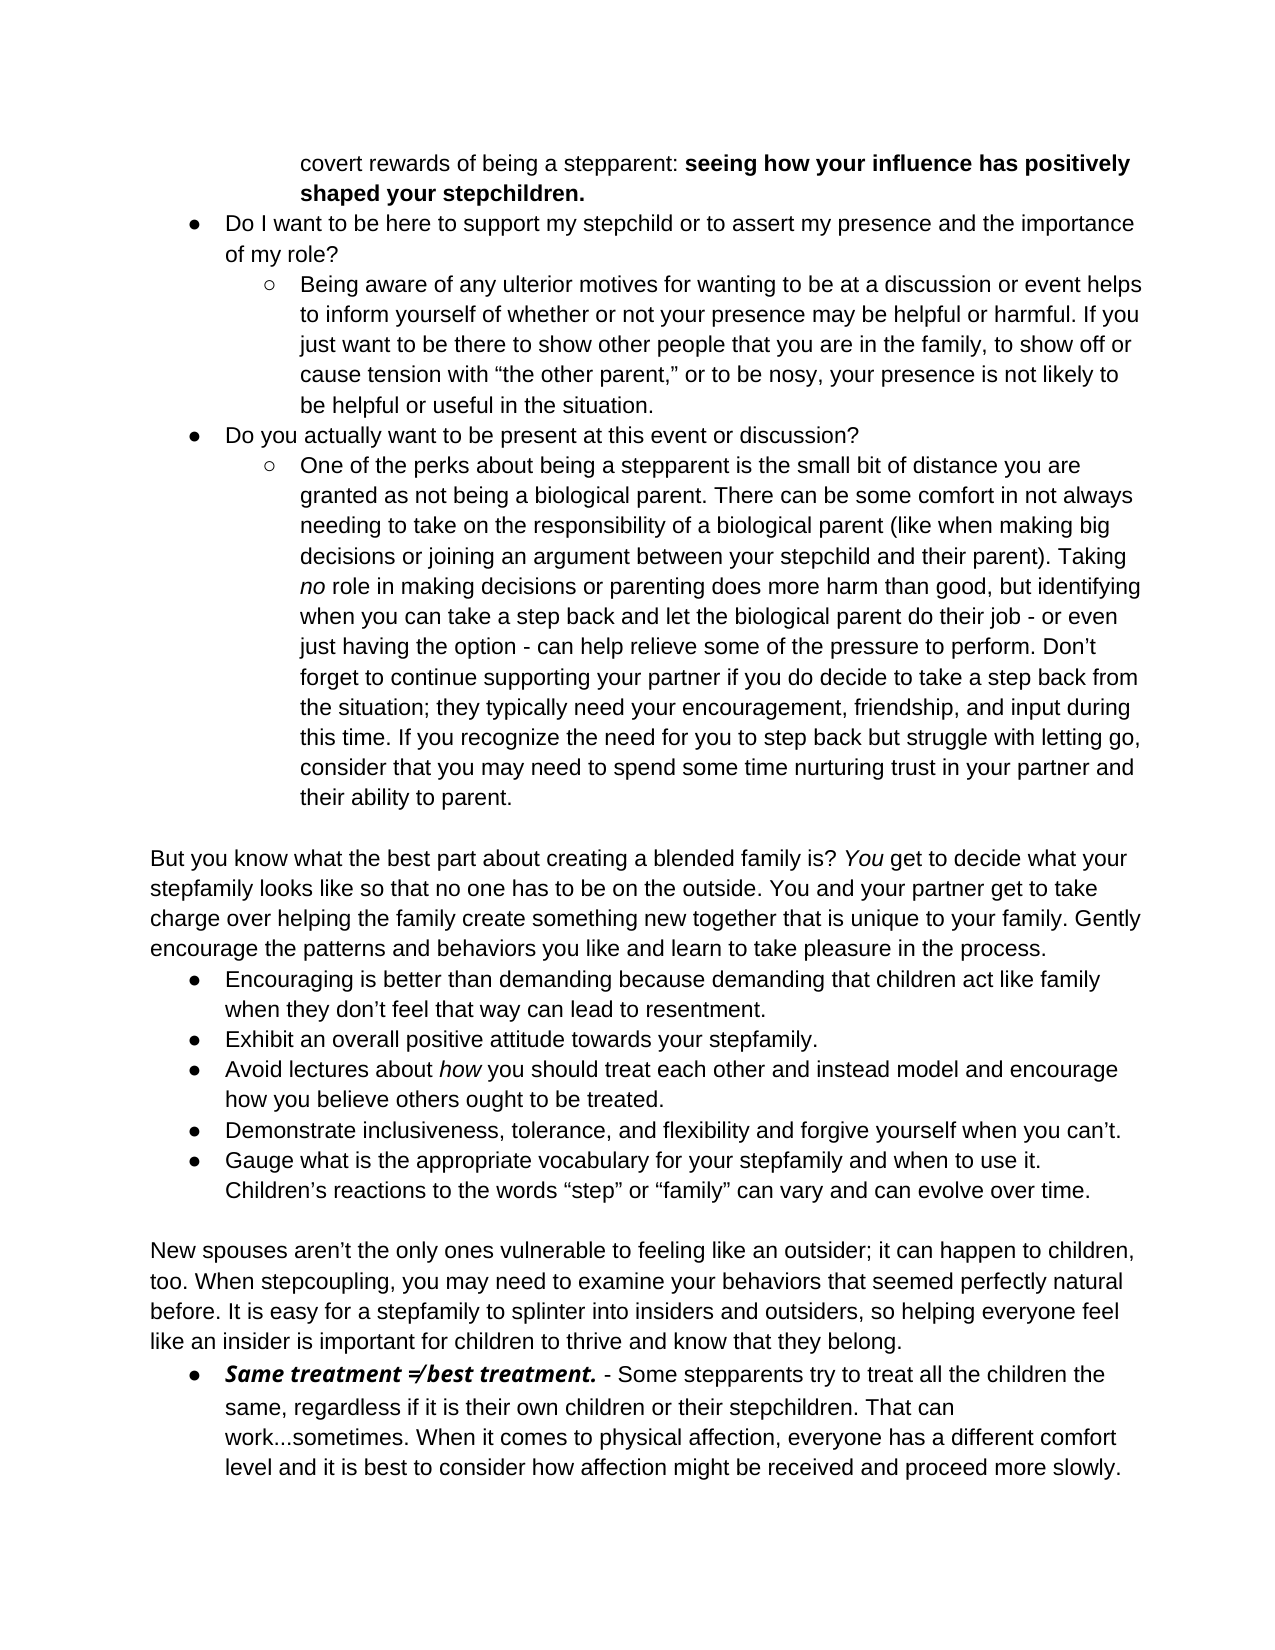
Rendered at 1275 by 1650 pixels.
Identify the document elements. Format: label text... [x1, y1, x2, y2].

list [187, 1358, 1144, 1480]
list Gauge what is the appropriate vocabulary for your stepfamily and when to use it. Children’s reactions to the words “step” or “family” can vary and can evolve over time. [187, 1147, 1144, 1203]
text New spouses aren’t the only ones vulnerable to feeling like an outsider; it can happen to children, too. When stepcoupling, you may need to examine your behaviors that seemed perfectly natural before. It is easy for a stepfamily to splinter into insiders and outsiders, so helping everyone feel like an insider is important for children to thrive and know that they belong. [150, 1237, 1144, 1354]
list Encouraging is better than demanding because demanding that children act like family when they don’t feel that way can lead to resentment. [187, 966, 1144, 1022]
list Avoid lectures about how you should treat each other and instead model and encourage how you believe others ought to be treated. [187, 1056, 1144, 1113]
list Exhibit an overall positive attitude towards your stepfamily. [187, 1026, 1144, 1052]
list One of the perks about being a stepparent is the small bit of distance you are granted as not being a biological parent. There can be some comfort in not always needing to take on the responsibility of a biological parent (like when making big decisions or joining an argument between your stepchild and their parent). Taking no role in making decisions or parenting does more harm than good, but identifying when you can take a step back and let the biological parent do their job - or even just having the option - can help relieve some of the pressure to perform. Don’t forget to continue supporting your partner if you do decide to take a step back from the situation; they typically need your encouragement, friendship, and input during this time. If you recognize the need for you to step back but struggle with letting go, consider that you may need to spend some time nurturing trust in your partner and their ability to parent. [262, 452, 1144, 811]
list Demonstrate inclusiveness, tolerance, and flexibility and forgive yourself when you can’t. [187, 1117, 1144, 1143]
list Do you actually want to be present at this event or discussion? [187, 422, 1144, 448]
text But you know what the best part about creating a blended family is? You get to decide what your stepfamily looks like so that no one has to be on the outside. You and your partner get to take charge over helping the family create something new together that is unique to your family. Gently encourage the patterns and behaviors you like and learn to take pleasure in the process. [150, 845, 1144, 962]
list Being aware of any ulterior motives for wanting to be at a discussion or event helps to inform yourself of whether or not your presence may be helpful or harmful. If you just want to be there to show other people that you are in the family, to show off or cause tension with “the other parent,” or to be nosy, your presence is not likely to be helpful or useful in the situation. [262, 271, 1144, 418]
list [262, 150, 1144, 207]
list Do I want to be here to support my stepchild or to assert my presence and the importance of my role? [187, 210, 1144, 267]
